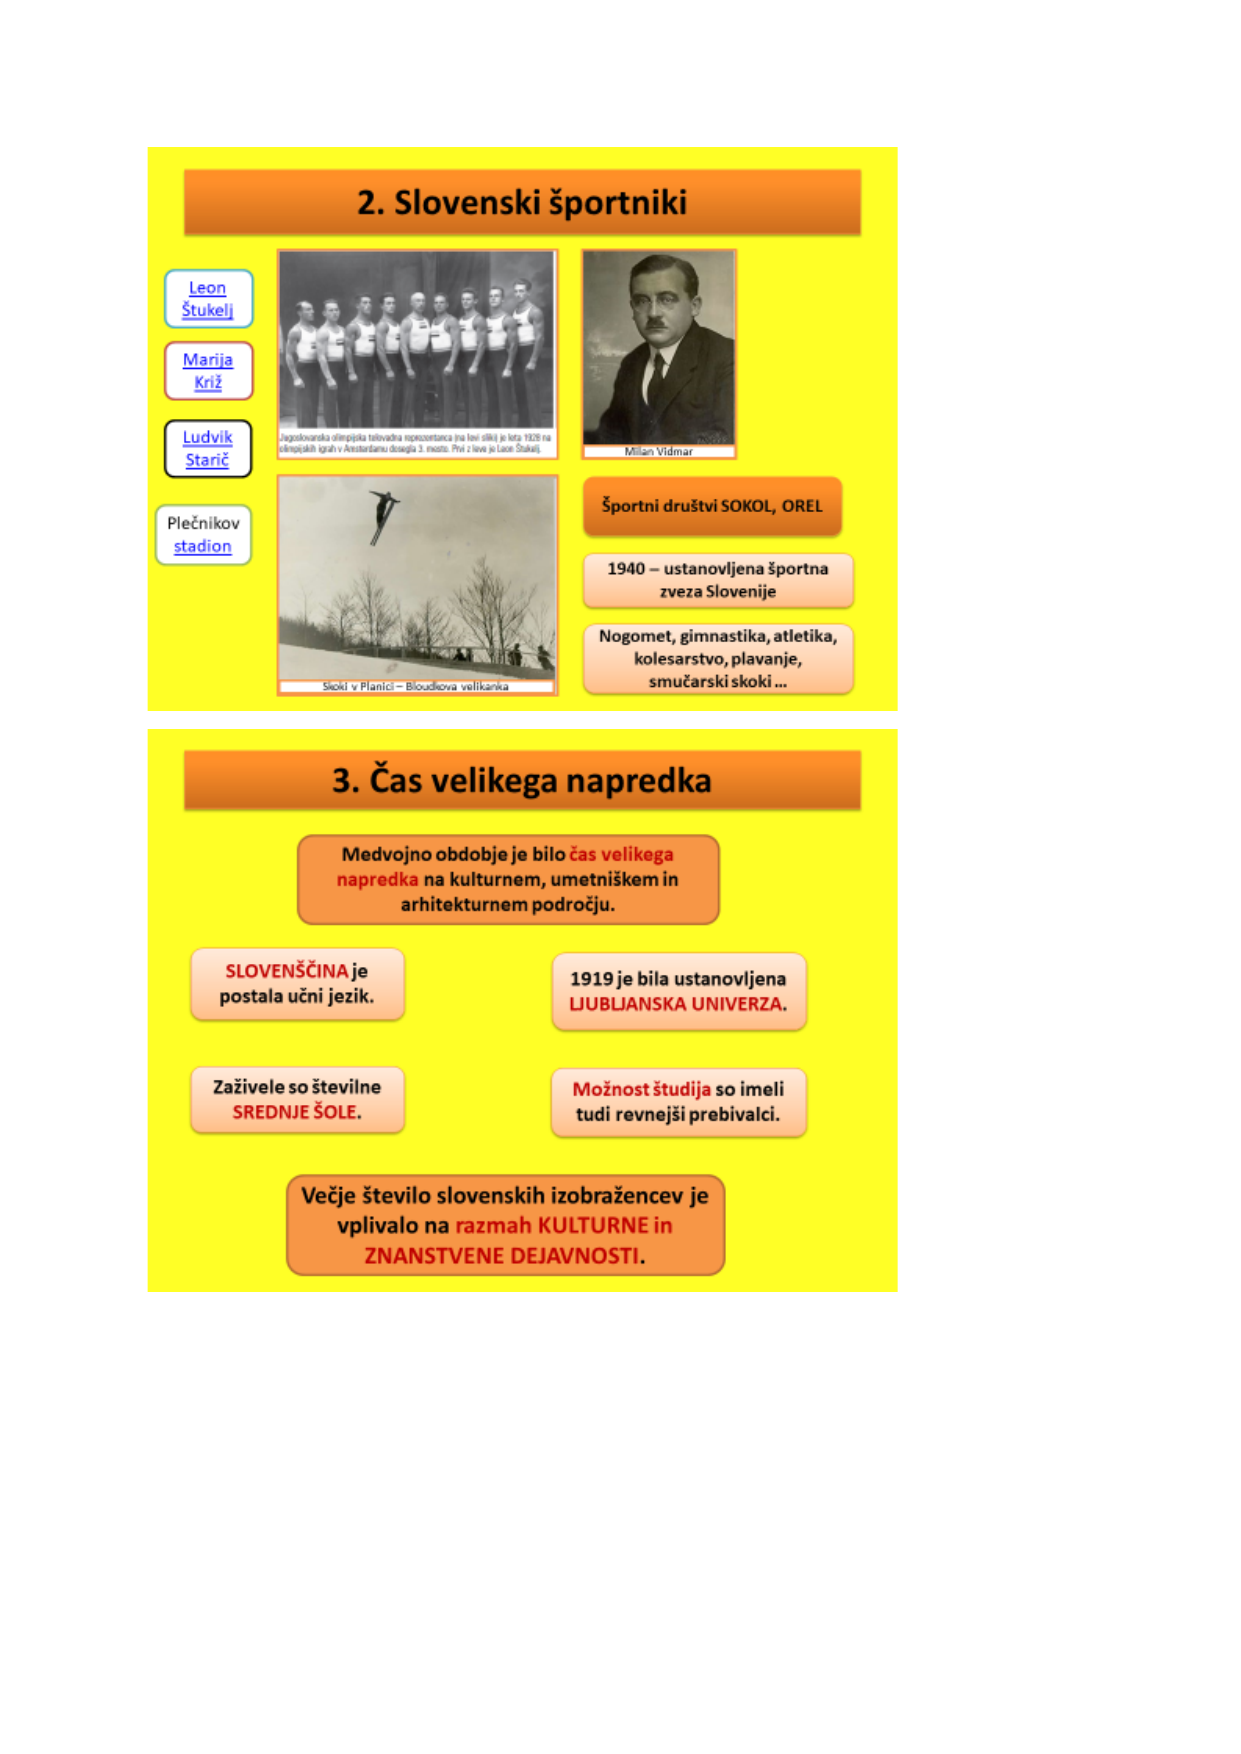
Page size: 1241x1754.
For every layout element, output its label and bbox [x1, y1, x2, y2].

picture [147, 729, 898, 1292]
picture [147, 147, 898, 711]
